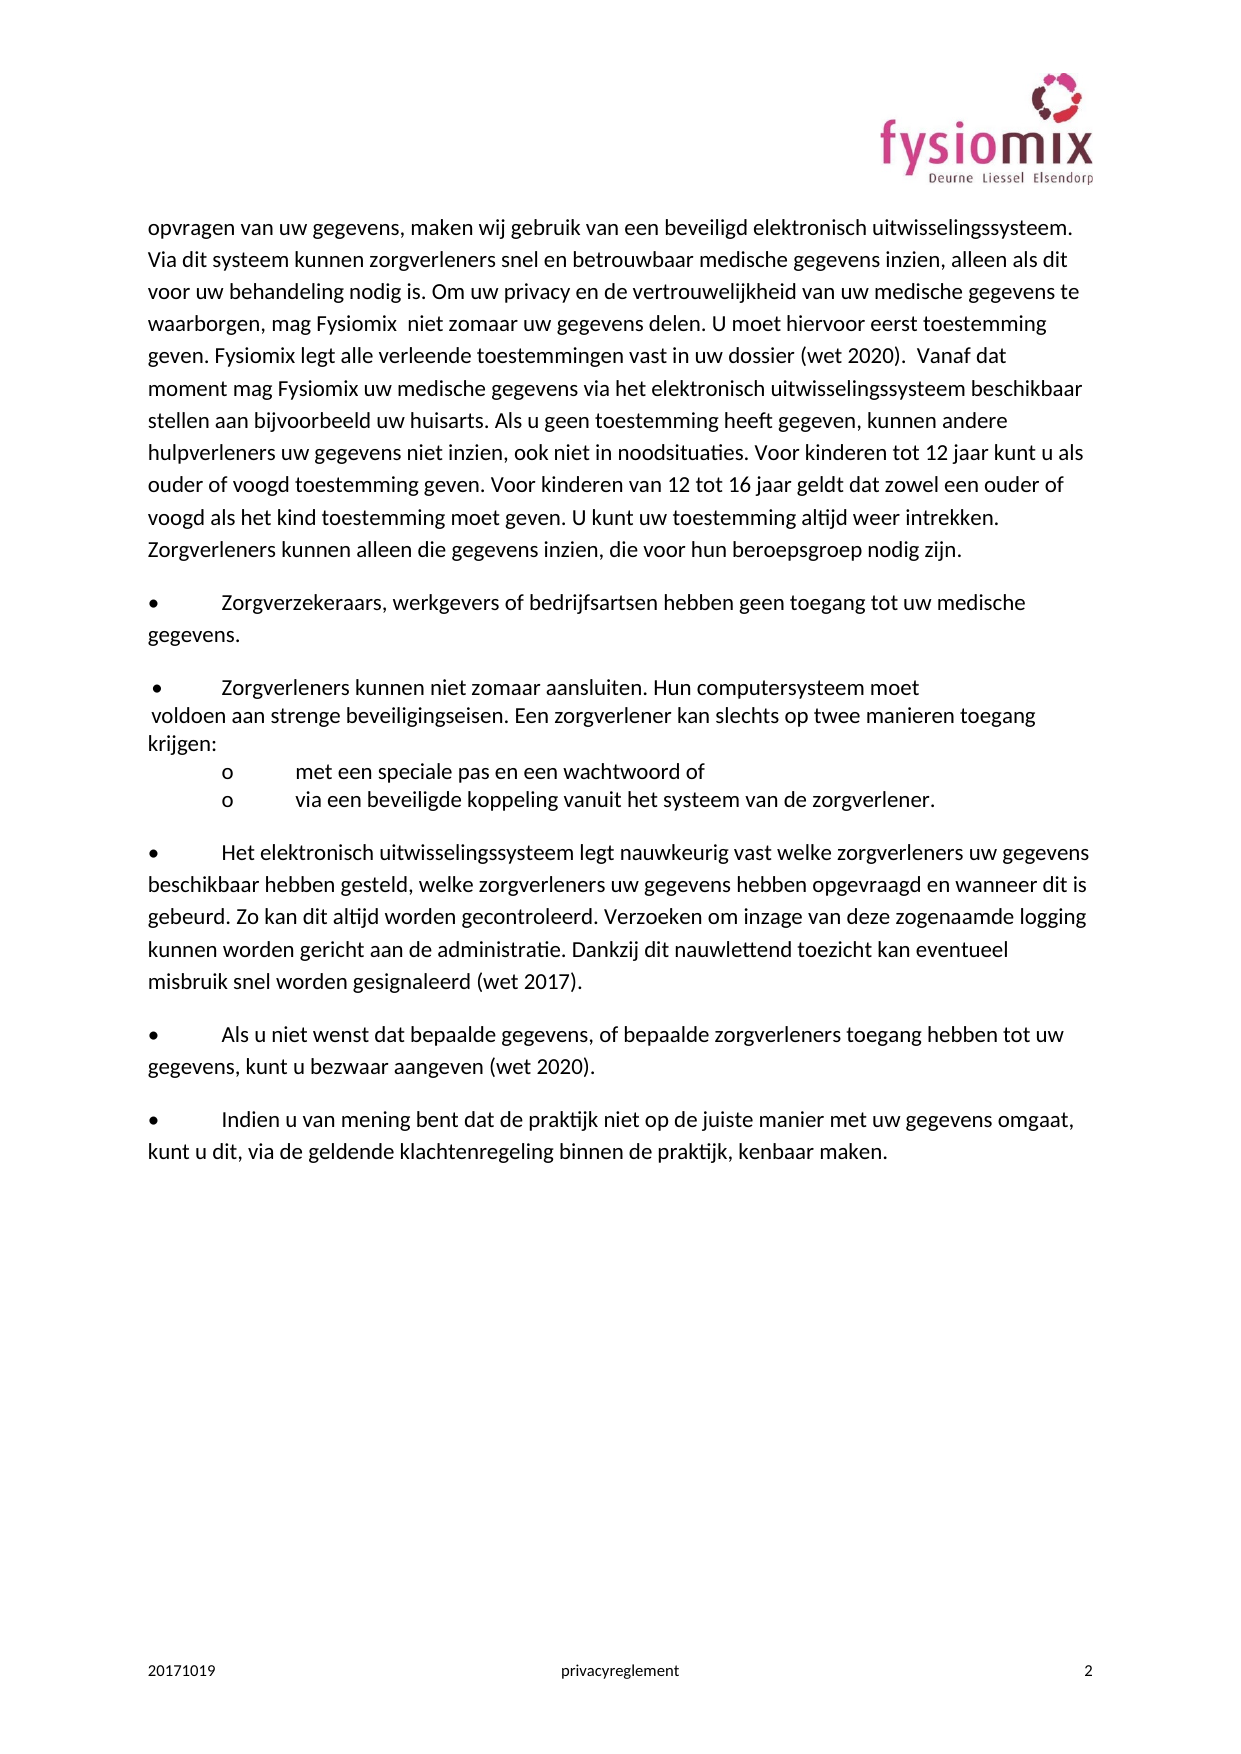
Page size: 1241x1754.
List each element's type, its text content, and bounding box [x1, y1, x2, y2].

text o met een speciale pas en een wachtwoord of [148, 757, 1093, 785]
text • Het elektronisch uitwisselingssysteem legt nauwkeurig vast welke zorgverleners uw gegevens beschikbaar hebben gesteld, welke zorgverleners uw gegevens hebben opgevraagd en wanneer dit is gebeurd. Zo kan dit altijd worden gecontroleerd. Verzoeken om inzage van deze zogenaamde logging kunnen worden gericht aan de administratie. Dankzij dit nauwlettend toezicht kan eventueel misbruik snel worden gesignaleerd (wet 2017). [148, 838, 1093, 995]
picture [880, 73, 1093, 185]
text • Als u niet wenst dat bepaalde gegevens, of bepaalde zorgverleners toegang hebben tot uw gegevens, kunt u bezwaar aangeven (wet 2020). [148, 1020, 1093, 1080]
text voldoen aan strenge beveiligingseisen. Een zorgverlener kan slechts op twee manieren toegang krijgen: [148, 701, 1093, 757]
text o via een beveiligde koppeling vanuit het systeem van de zorgverlener. [148, 785, 1093, 813]
text • Zorgverzekeraars, werkgevers of bedrijfsartsen hebben geen toegang tot uw medische gegevens. [148, 588, 1093, 648]
text • Zorgverleners kunnen niet zomaar aansluiten. Hun computersysteem moet [148, 673, 1093, 701]
text • Indien u van mening bent dat de praktijk niet op de juiste manier met uw gegevens omgaat, kunt u dit, via de geldende klachtenregeling binnen de praktijk, kenbaar maken. [148, 1105, 1093, 1165]
